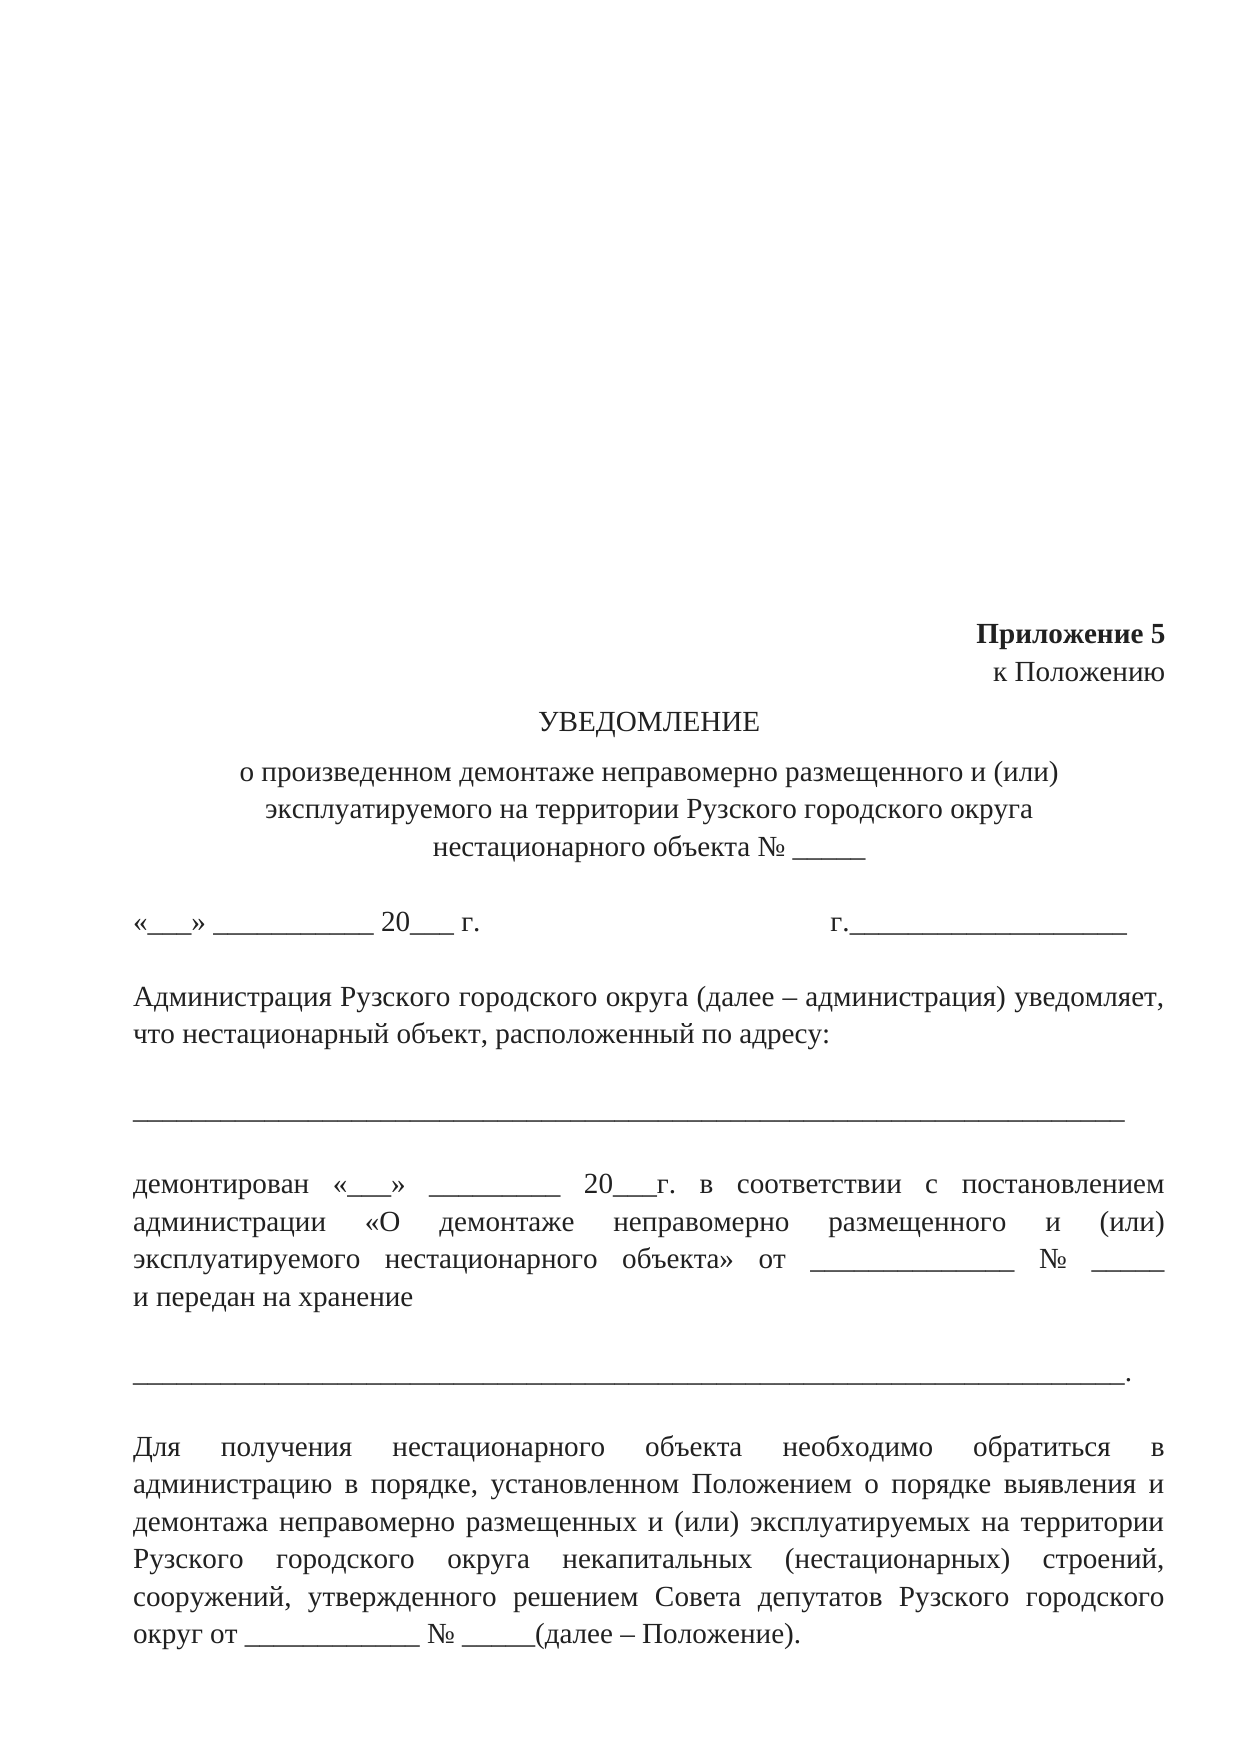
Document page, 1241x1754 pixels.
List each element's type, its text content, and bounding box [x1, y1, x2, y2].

text к Положению [133, 650, 1165, 687]
text эксплуатируемого на территории Рузского городского округа [133, 787, 1165, 825]
text «___» ___________ 20___ г. г.___________________ [133, 900, 1165, 937]
text о произведенном демонтаже неправомерно размещенного и (или) [133, 750, 1165, 787]
text нестационарного объекта № _____ [133, 825, 1165, 862]
text Приложение 5 [133, 587, 1165, 650]
text Администрация Рузского городского округа (далее – администрация) уведомляет, что нестационарный объект, расположенный по адресу: [133, 975, 1165, 1050]
text ____________________________________________________________________. [133, 1350, 1165, 1387]
text УВЕДОМЛЕНИЕ [133, 700, 1165, 737]
text Для получения нестационарного объекта необходимо обратиться в администрацию в порядке, установленном Положением о порядке выявления и демонтажа неправомерно размещенных и (или) эксплуатируемых на территории Рузского городского округа некапитальных (нестационарных) строений, сооружений, утвержденного решением Совета депутатов Рузского городского округ от ____________ № _____(далее – Положение). [133, 1425, 1165, 1650]
text ____________________________________________________________________ [133, 1087, 1165, 1125]
text демонтирован «___» _________ 20___г. в соответствии с постановлением администрации «О демонтаже неправомерно размещенного и (или) эксплуатируемого нестационарного объекта» от ______________ № _____ и передан на хранение [133, 1162, 1165, 1312]
